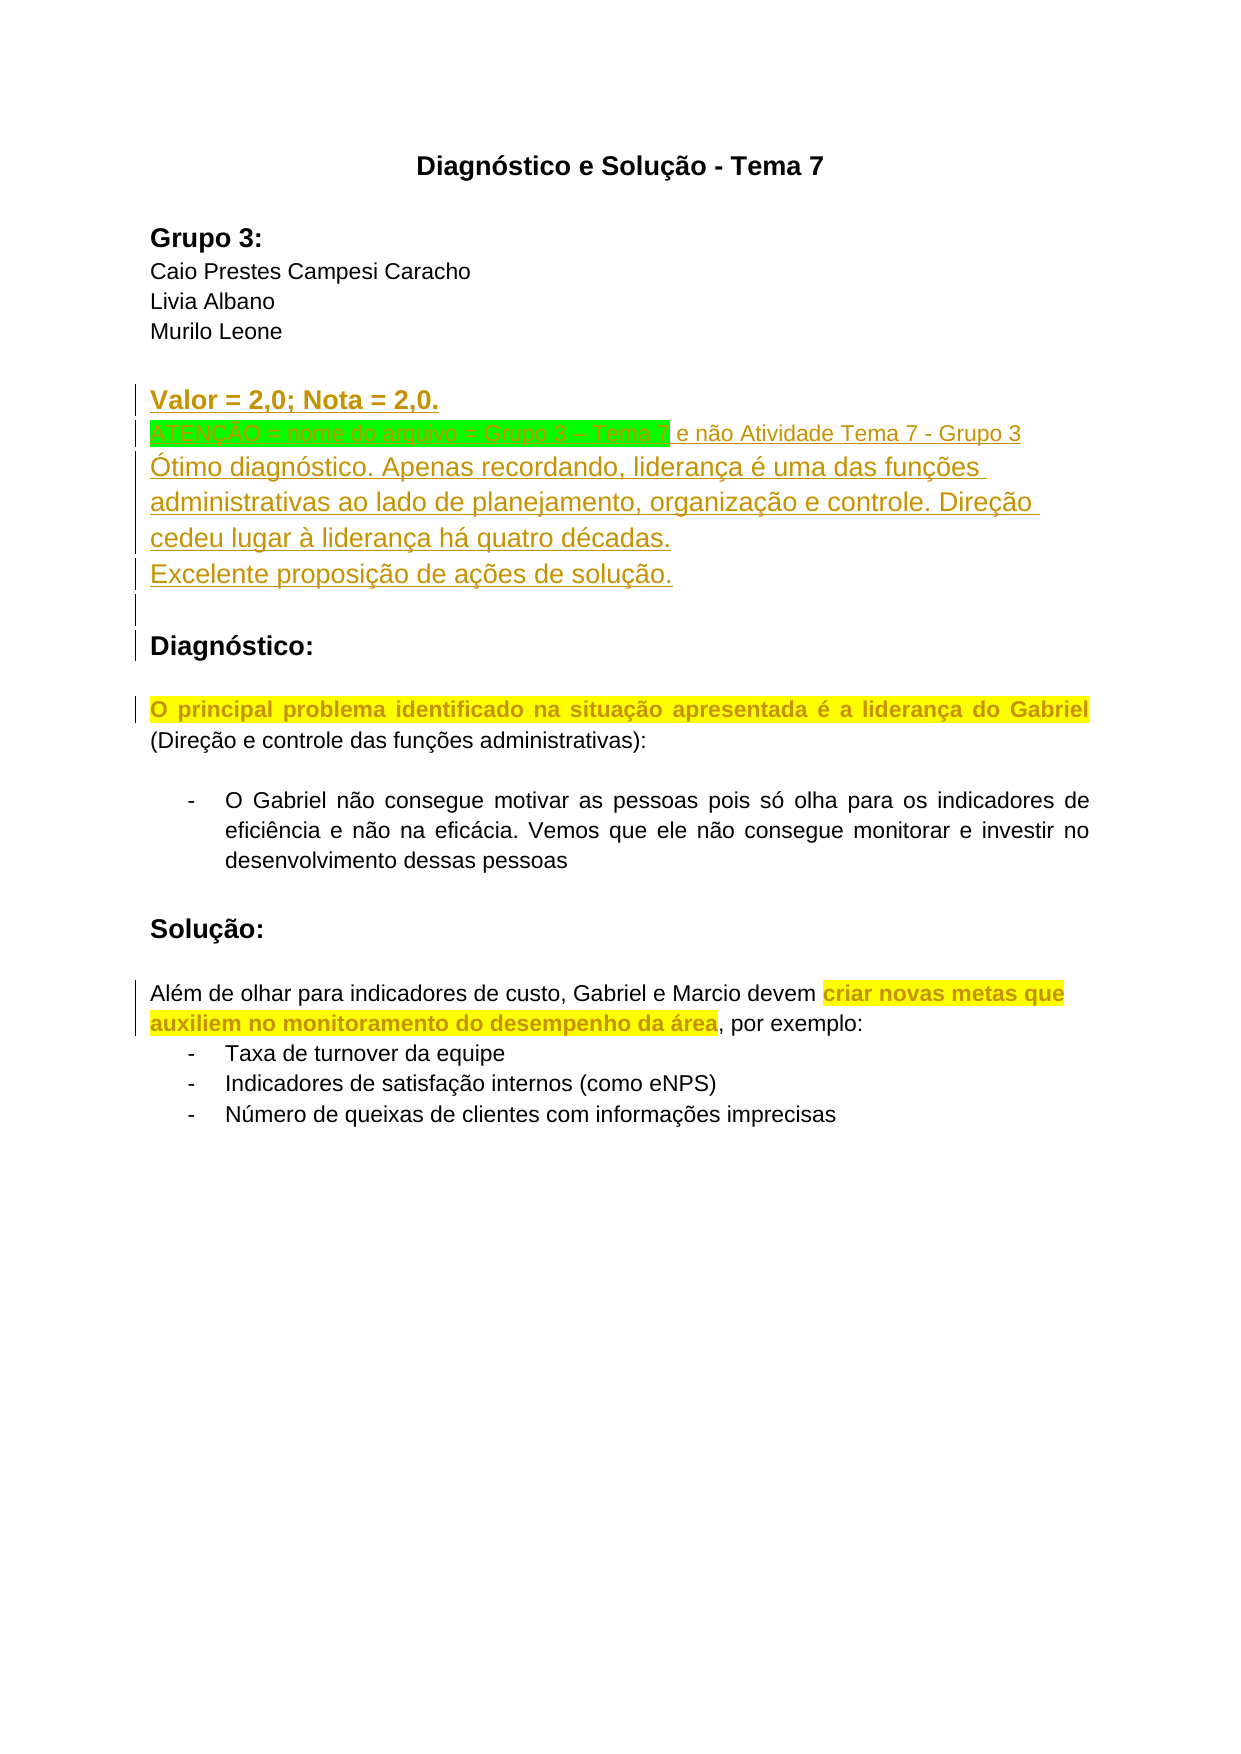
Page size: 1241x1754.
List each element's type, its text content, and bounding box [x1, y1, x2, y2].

text Além de olhar para indicadores de custo, Gabriel e Marcio devem criar novas metas que auxiliem no monitoramento do desempenho da área, por exemplo: [150, 980, 1090, 1036]
text Caio Prestes Campesi Caracho [150, 258, 1090, 284]
text Murilo Leone [150, 318, 1090, 344]
list Número de queixas de clientes com informações imprecisas [187, 1101, 1090, 1127]
text Grupo 3: [150, 222, 1090, 253]
text Livia Albano [150, 288, 1090, 314]
list O Gabriel não consegue motivar as pessoas pois só olha para os indicadores de eficiência e não na eficácia. Vemos que ele não consegue monitorar e investir no desenvolvimento dessas pessoas [187, 787, 1090, 874]
text Diagnóstico e Solução - Tema 7 [150, 150, 1090, 181]
text Diagnóstico: [150, 630, 1090, 661]
list Taxa de turnover da equipe [187, 1040, 1090, 1066]
text Solução: [150, 913, 1090, 945]
list Indicadores de satisfação internos (como eNPS) [187, 1070, 1090, 1097]
text O principal problema identificado na situação apresentada é a liderança do Gabriel (Direção e controle das funções administrativas): [150, 723, 1090, 753]
